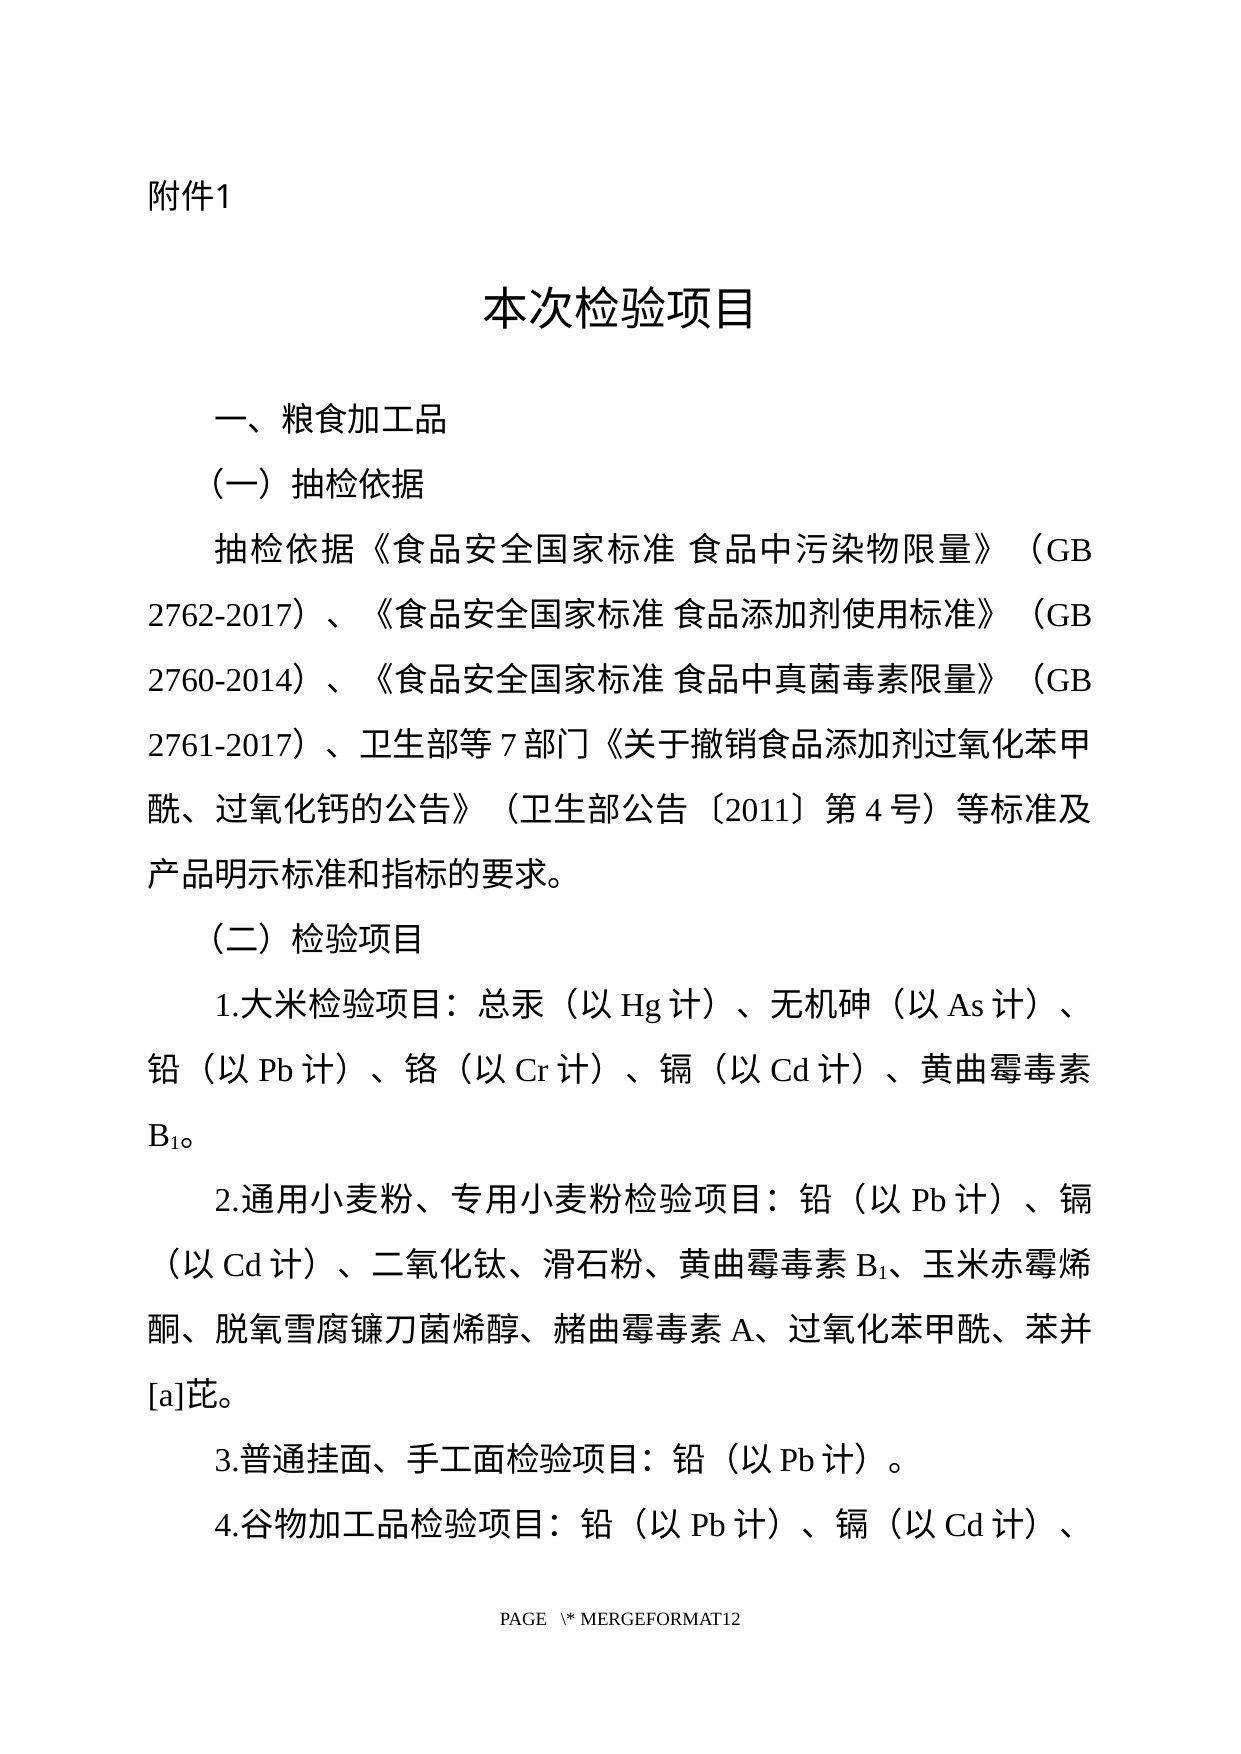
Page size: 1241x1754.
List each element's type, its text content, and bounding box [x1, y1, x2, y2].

text 一、粮食加工品 [148, 384, 1092, 449]
text 1.大米检验项目：总汞（以Hg计）、无机砷（以As计）、铅（以Pb计）、铬（以Cr计）、镉（以Cd计）、黄曲霉毒素B1。 [148, 969, 1092, 1164]
text 本次检验项目 [148, 257, 1092, 354]
text 2.通用小麦粉、专用小麦粉检验项目：铅（以Pb计）、镉（以Cd计）、二氧化钛、滑石粉、黄曲霉毒素B1、玉米赤霉烯酮、脱氧雪腐镰刀菌烯醇、赭曲霉毒素A、过氧化苯甲酰、苯并[a]芘。 [148, 1164, 1092, 1424]
list 抽检依据 [148, 449, 1092, 514]
list 检验项目 [148, 904, 1092, 969]
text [148, 1489, 1092, 1554]
text 抽检依据《食品安全国家标准 食品中污染物限量》（GB 2762-2017）、《食品安全国家标准 食品添加剂使用标准》（GB 2760-2014）、《食品安全国家标准 食品中真菌毒素限量》（GB 2761-2017）、卫生部等7部门《关于撤销食品添加剂过氧化苯甲酰、过氧化钙的公告》（卫生部公告〔2011〕第4号）等标准及产品明示标准和指标的要求。 [148, 514, 1092, 904]
text 3.普通挂面、手工面检验项目：铅（以Pb计）。 [148, 1424, 1092, 1489]
